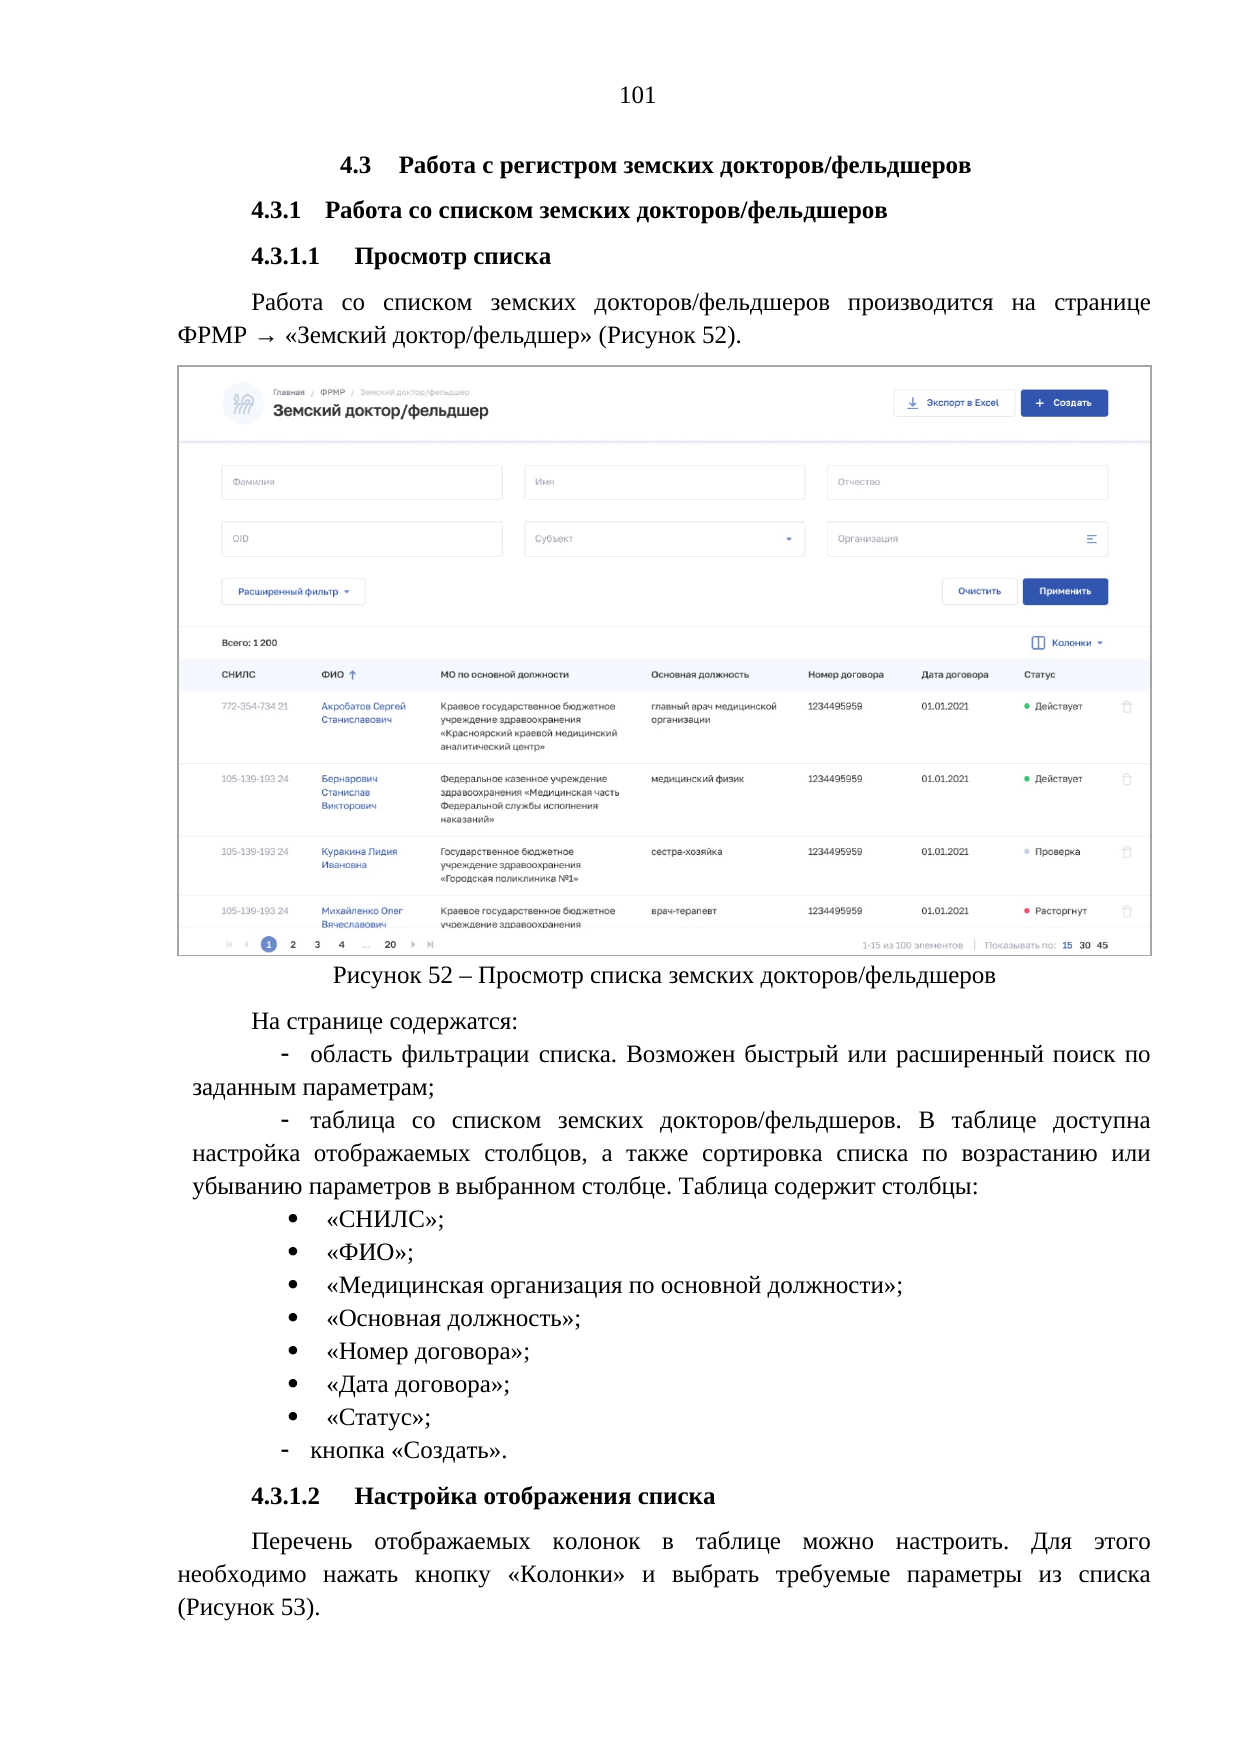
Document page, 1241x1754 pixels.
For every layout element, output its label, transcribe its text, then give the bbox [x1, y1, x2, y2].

text область фильтрации списка. Возможен быстрый или расширенный поиск по заданным параметрам; [192, 1039, 1152, 1101]
text Работа со списком земских докторов/фельдшеров производится на странице ФРМР → «Земский доктор/фельдшер» (Рисунок 52). [177, 287, 1152, 348]
text «Медицинская организация по основной должности»; [288, 1270, 1152, 1299]
text «ФИО»; [288, 1237, 1152, 1266]
text «Статус»; [288, 1402, 1152, 1431]
text таблица со списком земских докторов/фельдшеров. В таблице доступна настройка отображаемых столбцов, а также сортировка списка по возрастанию или убыванию параметров в выбранном столбце. Таблица содержит столбцы: [192, 1105, 1152, 1200]
text Перечень отображаемых колонок в таблице можно настроить. Для этого необходимо нажать кнопку «Колонки» и выбрать требуемые параметры из списка (Рисунок 53). [177, 1526, 1152, 1621]
text кнопка «Создать». [192, 1435, 1152, 1464]
picture [179, 367, 1150, 955]
text Рисунок 52 – Просмотр списка земских докторов/фельдшеров [177, 960, 1152, 989]
text На странице содержатся: [177, 1006, 1152, 1035]
text «СНИЛС»; [288, 1204, 1152, 1233]
subtitle Настройка отображения списка [251, 1481, 1152, 1509]
text «Основная должность»; [288, 1303, 1152, 1332]
subtitle Работа с регистром земских докторов/фельдшеров [266, 150, 1152, 179]
subtitle Работа со списком земских докторов/фельдшеров [251, 196, 1152, 224]
text «Дата договора»; [288, 1369, 1152, 1398]
subtitle Просмотр списка [251, 241, 1152, 270]
text «Номер договора»; [288, 1336, 1152, 1365]
